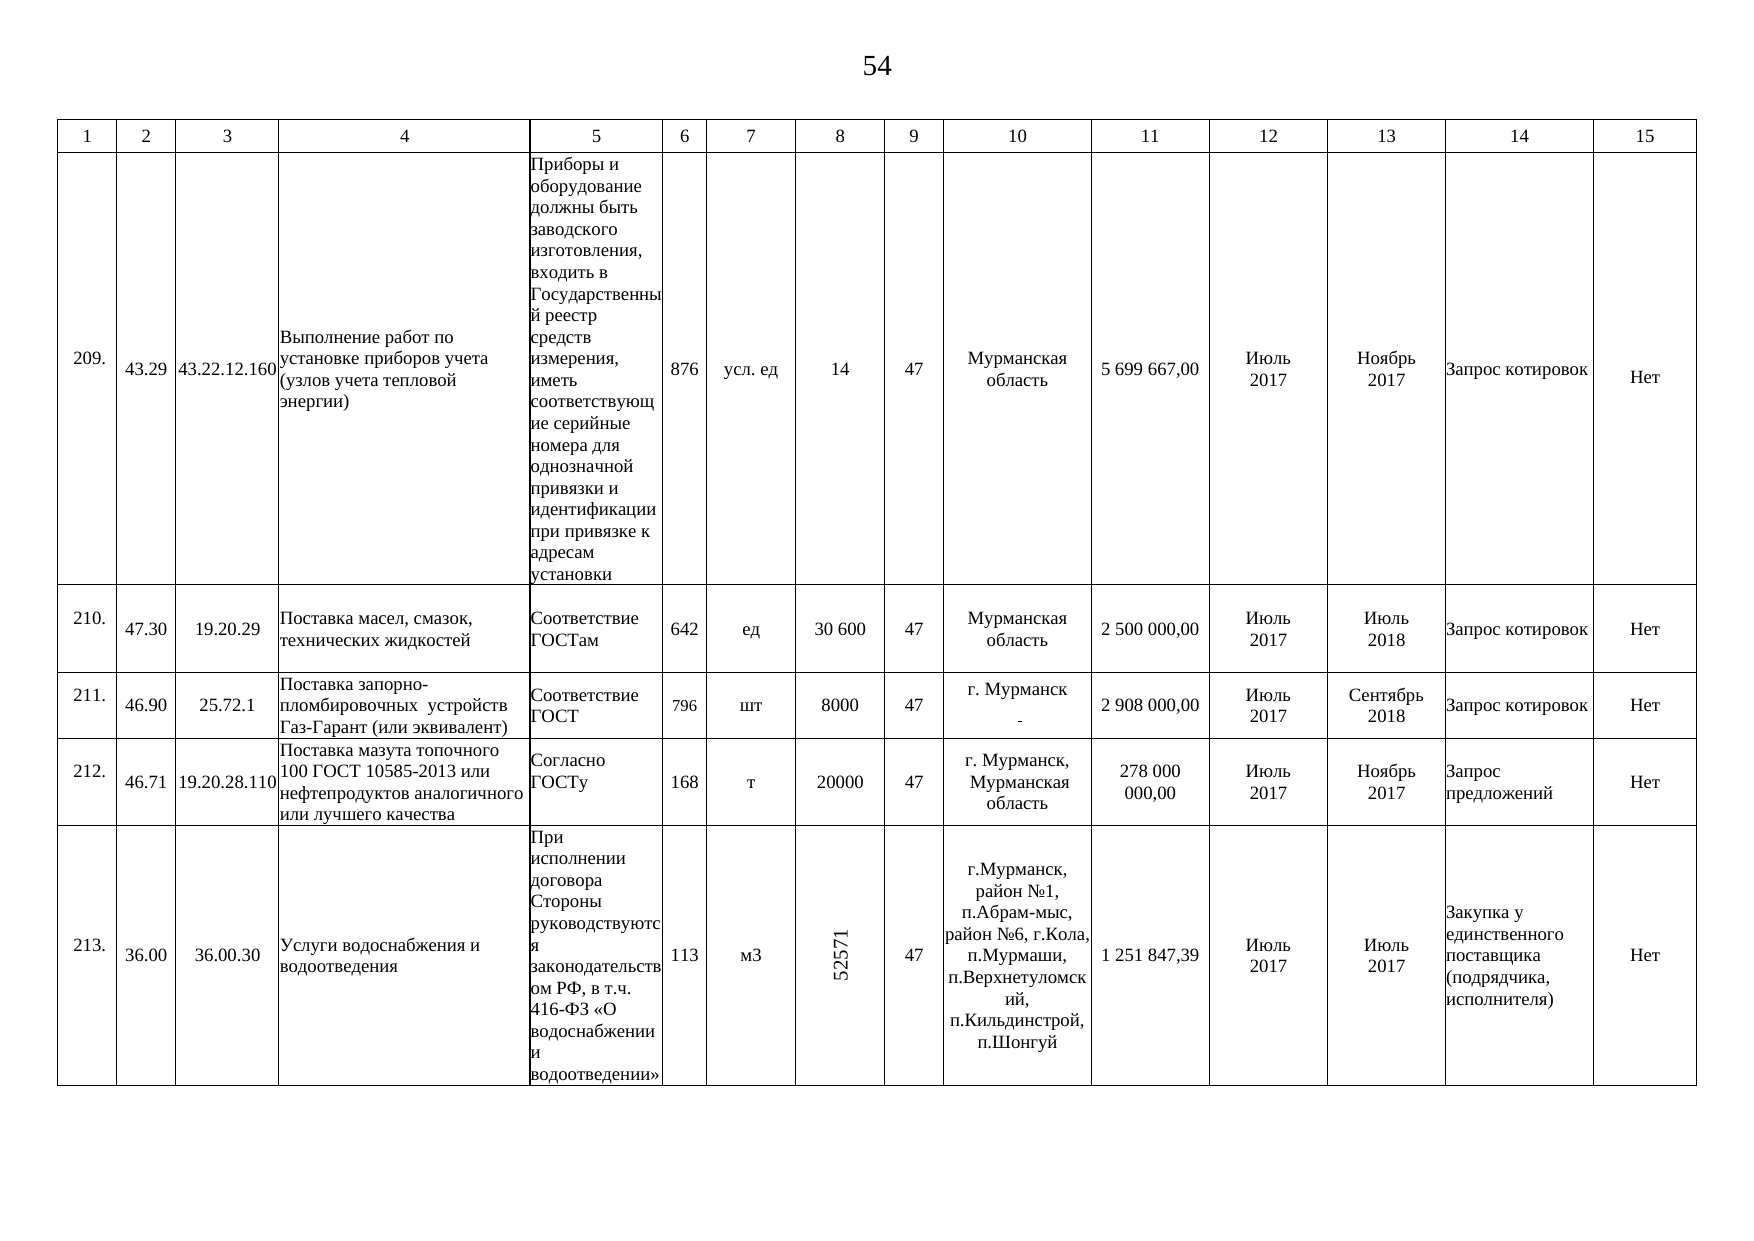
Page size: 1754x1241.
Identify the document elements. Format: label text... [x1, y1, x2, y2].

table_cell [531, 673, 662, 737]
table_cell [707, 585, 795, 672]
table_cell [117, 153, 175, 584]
table_header 13 [1328, 120, 1445, 152]
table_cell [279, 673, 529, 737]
table_header 12 [1210, 120, 1327, 152]
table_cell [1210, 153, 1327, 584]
table_header 3 [176, 120, 278, 152]
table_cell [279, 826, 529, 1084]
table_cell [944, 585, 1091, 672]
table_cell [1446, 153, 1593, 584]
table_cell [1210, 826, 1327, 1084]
table_header 4 [279, 120, 529, 152]
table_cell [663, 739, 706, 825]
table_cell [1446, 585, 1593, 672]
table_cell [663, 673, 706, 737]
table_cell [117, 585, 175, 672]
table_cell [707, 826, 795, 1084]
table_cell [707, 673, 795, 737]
table_header 11 [1092, 120, 1209, 152]
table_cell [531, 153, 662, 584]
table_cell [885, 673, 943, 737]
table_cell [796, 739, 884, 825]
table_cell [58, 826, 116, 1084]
table_header 10 [944, 120, 1091, 152]
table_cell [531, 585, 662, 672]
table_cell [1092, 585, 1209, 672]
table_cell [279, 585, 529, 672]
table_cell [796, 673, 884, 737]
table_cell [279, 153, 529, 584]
table_header 6 [663, 120, 706, 152]
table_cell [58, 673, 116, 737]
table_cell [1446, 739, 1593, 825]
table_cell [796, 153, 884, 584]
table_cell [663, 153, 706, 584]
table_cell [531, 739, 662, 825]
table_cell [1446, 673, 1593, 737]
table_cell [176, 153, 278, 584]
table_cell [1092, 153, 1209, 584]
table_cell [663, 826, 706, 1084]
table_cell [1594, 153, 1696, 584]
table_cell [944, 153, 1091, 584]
table_header 5 [531, 120, 662, 152]
table_header 1 [58, 120, 116, 152]
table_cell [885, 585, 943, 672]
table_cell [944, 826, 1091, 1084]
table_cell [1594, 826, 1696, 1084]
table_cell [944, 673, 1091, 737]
table_header 15 [1594, 120, 1696, 152]
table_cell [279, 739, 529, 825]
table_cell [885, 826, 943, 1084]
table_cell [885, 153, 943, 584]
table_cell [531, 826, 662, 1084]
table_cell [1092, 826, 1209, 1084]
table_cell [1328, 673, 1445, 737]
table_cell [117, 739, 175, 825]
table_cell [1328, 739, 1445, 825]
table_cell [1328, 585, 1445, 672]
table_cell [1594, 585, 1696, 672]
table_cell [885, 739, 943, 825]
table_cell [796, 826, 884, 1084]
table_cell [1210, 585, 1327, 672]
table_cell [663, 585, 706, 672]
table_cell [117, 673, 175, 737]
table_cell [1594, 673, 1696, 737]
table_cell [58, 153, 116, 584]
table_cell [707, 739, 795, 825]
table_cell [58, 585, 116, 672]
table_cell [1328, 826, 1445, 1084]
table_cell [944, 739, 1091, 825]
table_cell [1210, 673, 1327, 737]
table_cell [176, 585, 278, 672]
table_header 7 [707, 120, 795, 152]
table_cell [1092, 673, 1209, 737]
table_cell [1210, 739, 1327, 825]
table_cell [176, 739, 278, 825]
table_header 8 [796, 120, 884, 152]
table_header 14 [1446, 120, 1593, 152]
table_header 2 [117, 120, 175, 152]
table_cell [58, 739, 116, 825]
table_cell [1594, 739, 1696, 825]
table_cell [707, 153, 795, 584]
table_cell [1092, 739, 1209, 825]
table_header 9 [885, 120, 943, 152]
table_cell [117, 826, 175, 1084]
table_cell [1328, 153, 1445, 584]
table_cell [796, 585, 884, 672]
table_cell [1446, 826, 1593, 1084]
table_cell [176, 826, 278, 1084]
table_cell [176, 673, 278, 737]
